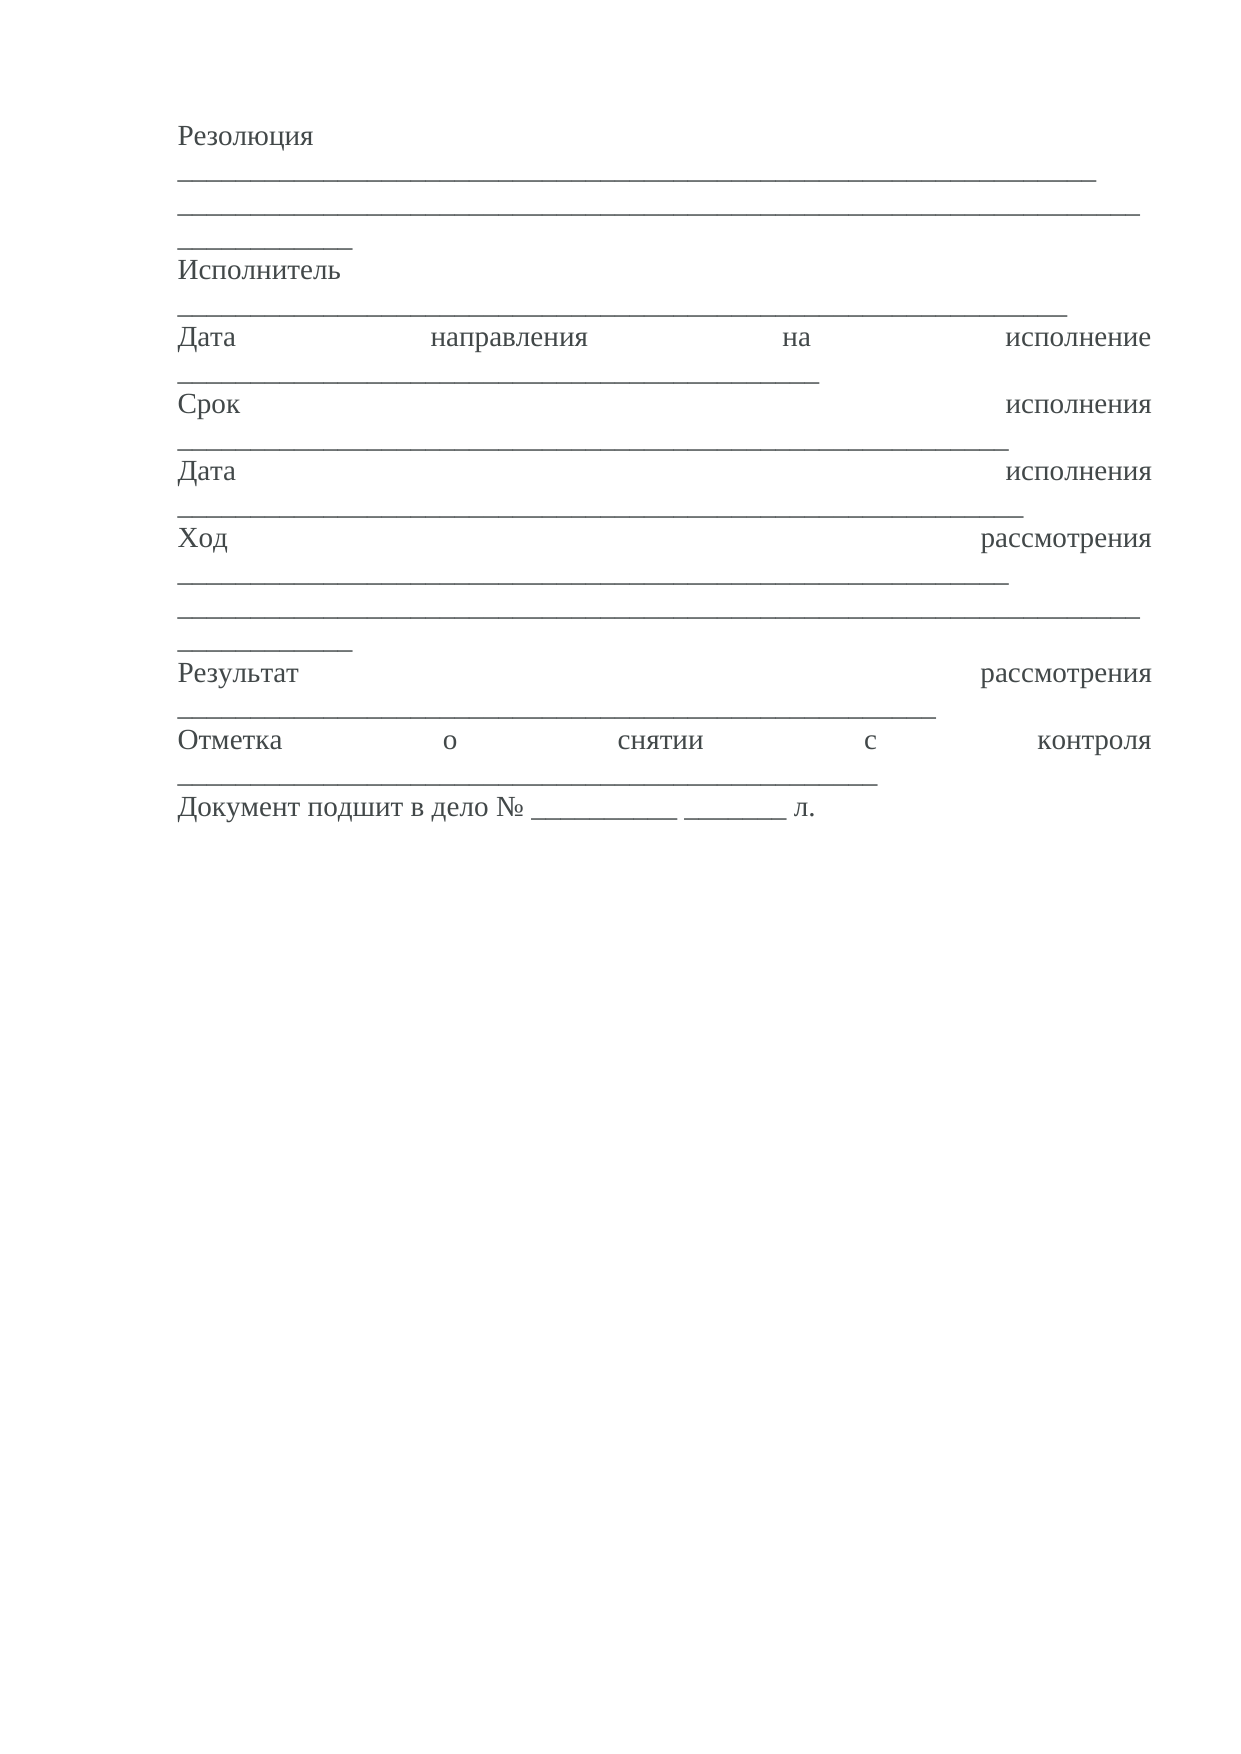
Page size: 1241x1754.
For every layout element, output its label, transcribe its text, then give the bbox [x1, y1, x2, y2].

text Дата исполнения __________________________________________________________ [177, 453, 1152, 521]
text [177, 185, 1152, 252]
text Документ подшит в дело № __________ _______ л. [177, 789, 1152, 822]
text Отметка о снятии с контроля ________________________________________________ [177, 722, 1152, 789]
text Срок исполнения _________________________________________________________ [177, 386, 1152, 453]
text ______________________________________________________________________________ [177, 588, 1152, 655]
text Результат рассмотрения ____________________________________________________ [177, 655, 1152, 722]
text Исполнитель _____________________________________________________________ [177, 252, 1152, 319]
text Дата направления на исполнение ____________________________________________ [177, 319, 1152, 386]
text Резолюция _______________________________________________________________ [177, 118, 1152, 185]
text Ход рассмотрения _________________________________________________________ [177, 521, 1152, 588]
